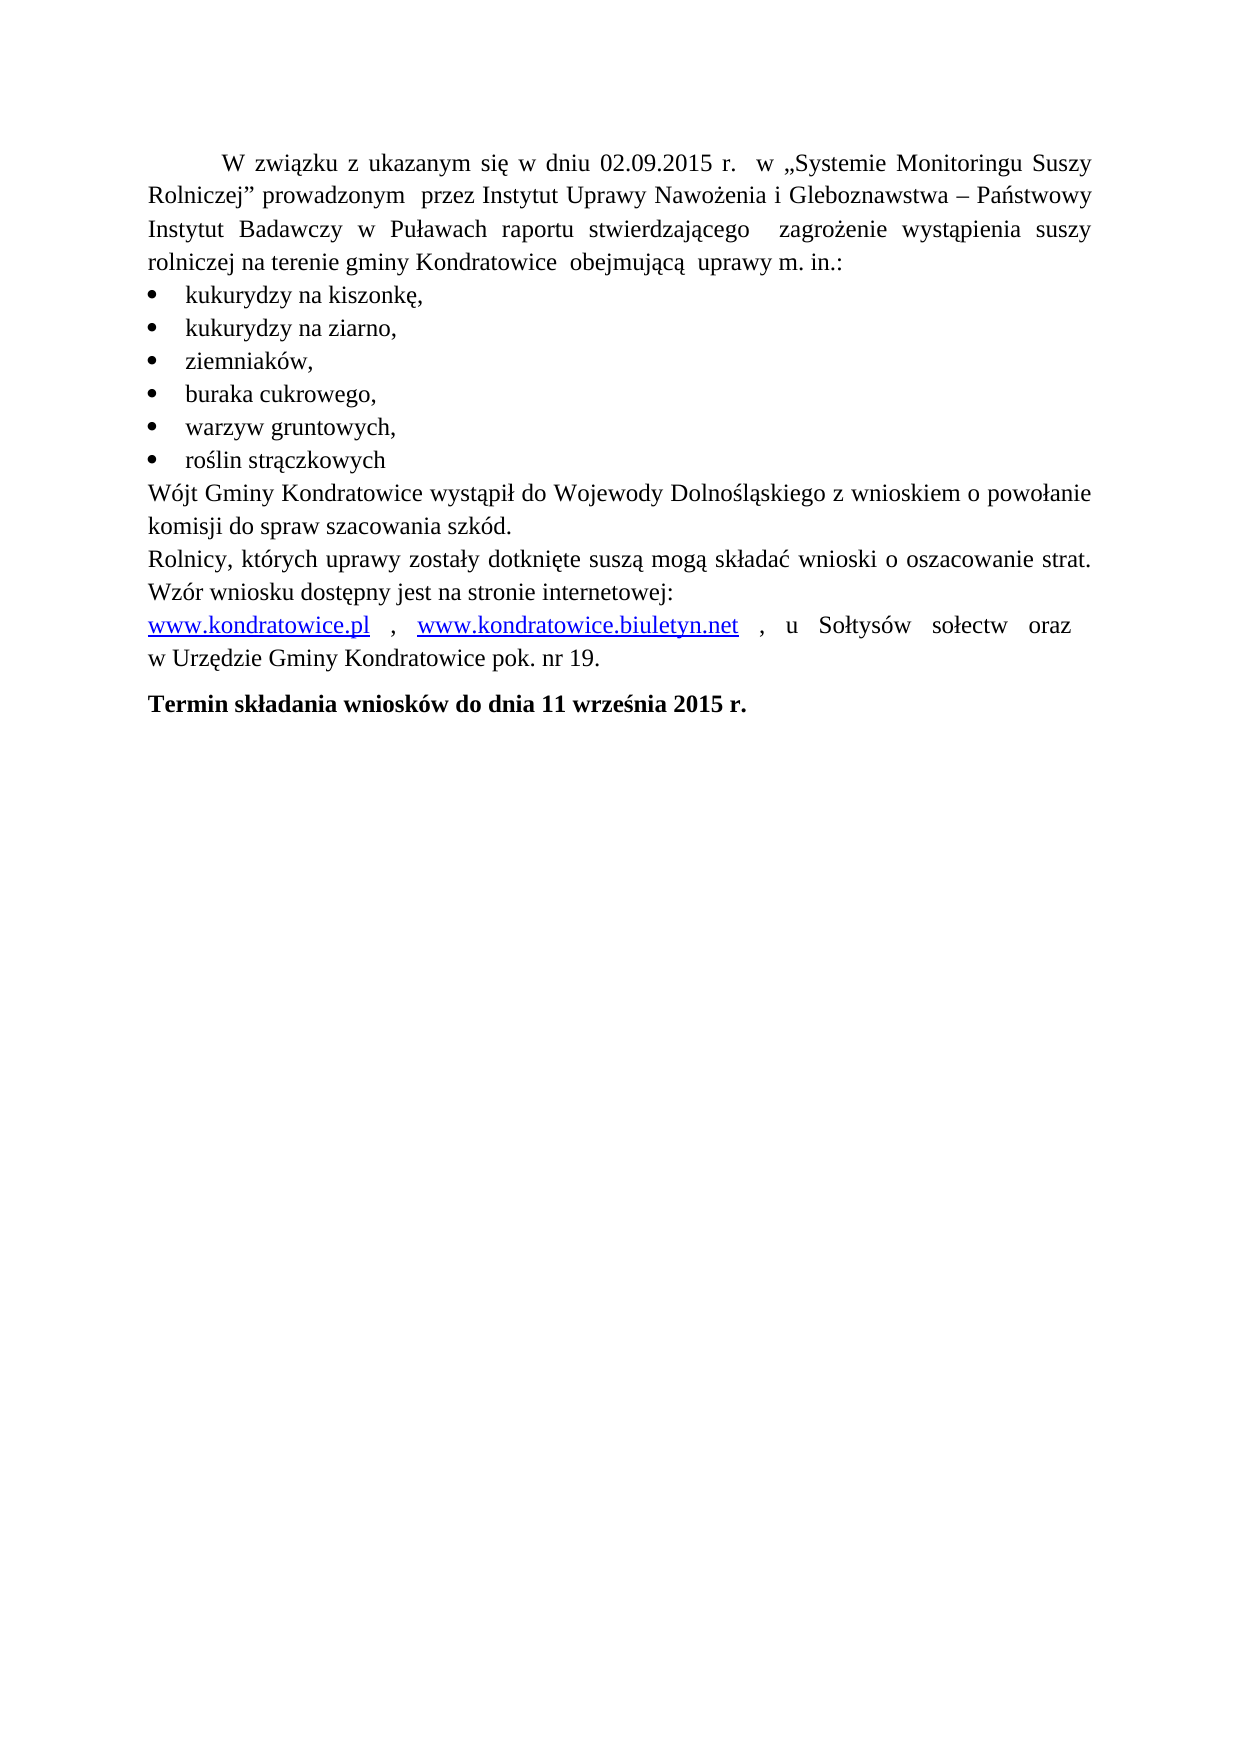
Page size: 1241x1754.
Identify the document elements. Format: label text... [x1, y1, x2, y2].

text Wójt Gminy Kondratowice wystąpił do Wojewody Dolnośląskiego z wnioskiem o powołanie komisji do spraw szacowania szkód. [148, 478, 1093, 540]
list kukurydzy na ziarno, [148, 313, 1093, 342]
text Rolnicy, których uprawy zostały dotknięte suszą mogą składać wnioski o oszacowanie strat. Wzór wniosku dostępny jest na stronie internetowej: [148, 544, 1093, 606]
list roślin strączkowych [148, 445, 1093, 474]
list kukurydzy na kiszonkę, [148, 280, 1093, 309]
list warzyw gruntowych, [148, 412, 1093, 441]
text www.kondratowice.pl , www.kondratowice.biuletyn.net , u Sołtysów sołectw oraz w Urzędzie Gminy Kondratowice pok. nr 19. [148, 610, 1093, 672]
list ziemniaków, [148, 346, 1093, 375]
text Termin składania wniosków do dnia 11 września 2015 r. [148, 689, 1093, 717]
text W związku z ukazanym się w dniu 02.09.2015 r. w „Systemie Monitoringu Suszy Rolniczej” prowadzonym przez Instytut Uprawy Nawożenia i Gleboznawstwa – Państwowy Instytut Badawczy w Puławach raportu stwierdzającego zagrożenie wystąpienia suszy rolniczej na terenie gminy Kondratowice obejmującą uprawy m. in.: [148, 148, 1093, 276]
list buraka cukrowego, [148, 379, 1093, 408]
